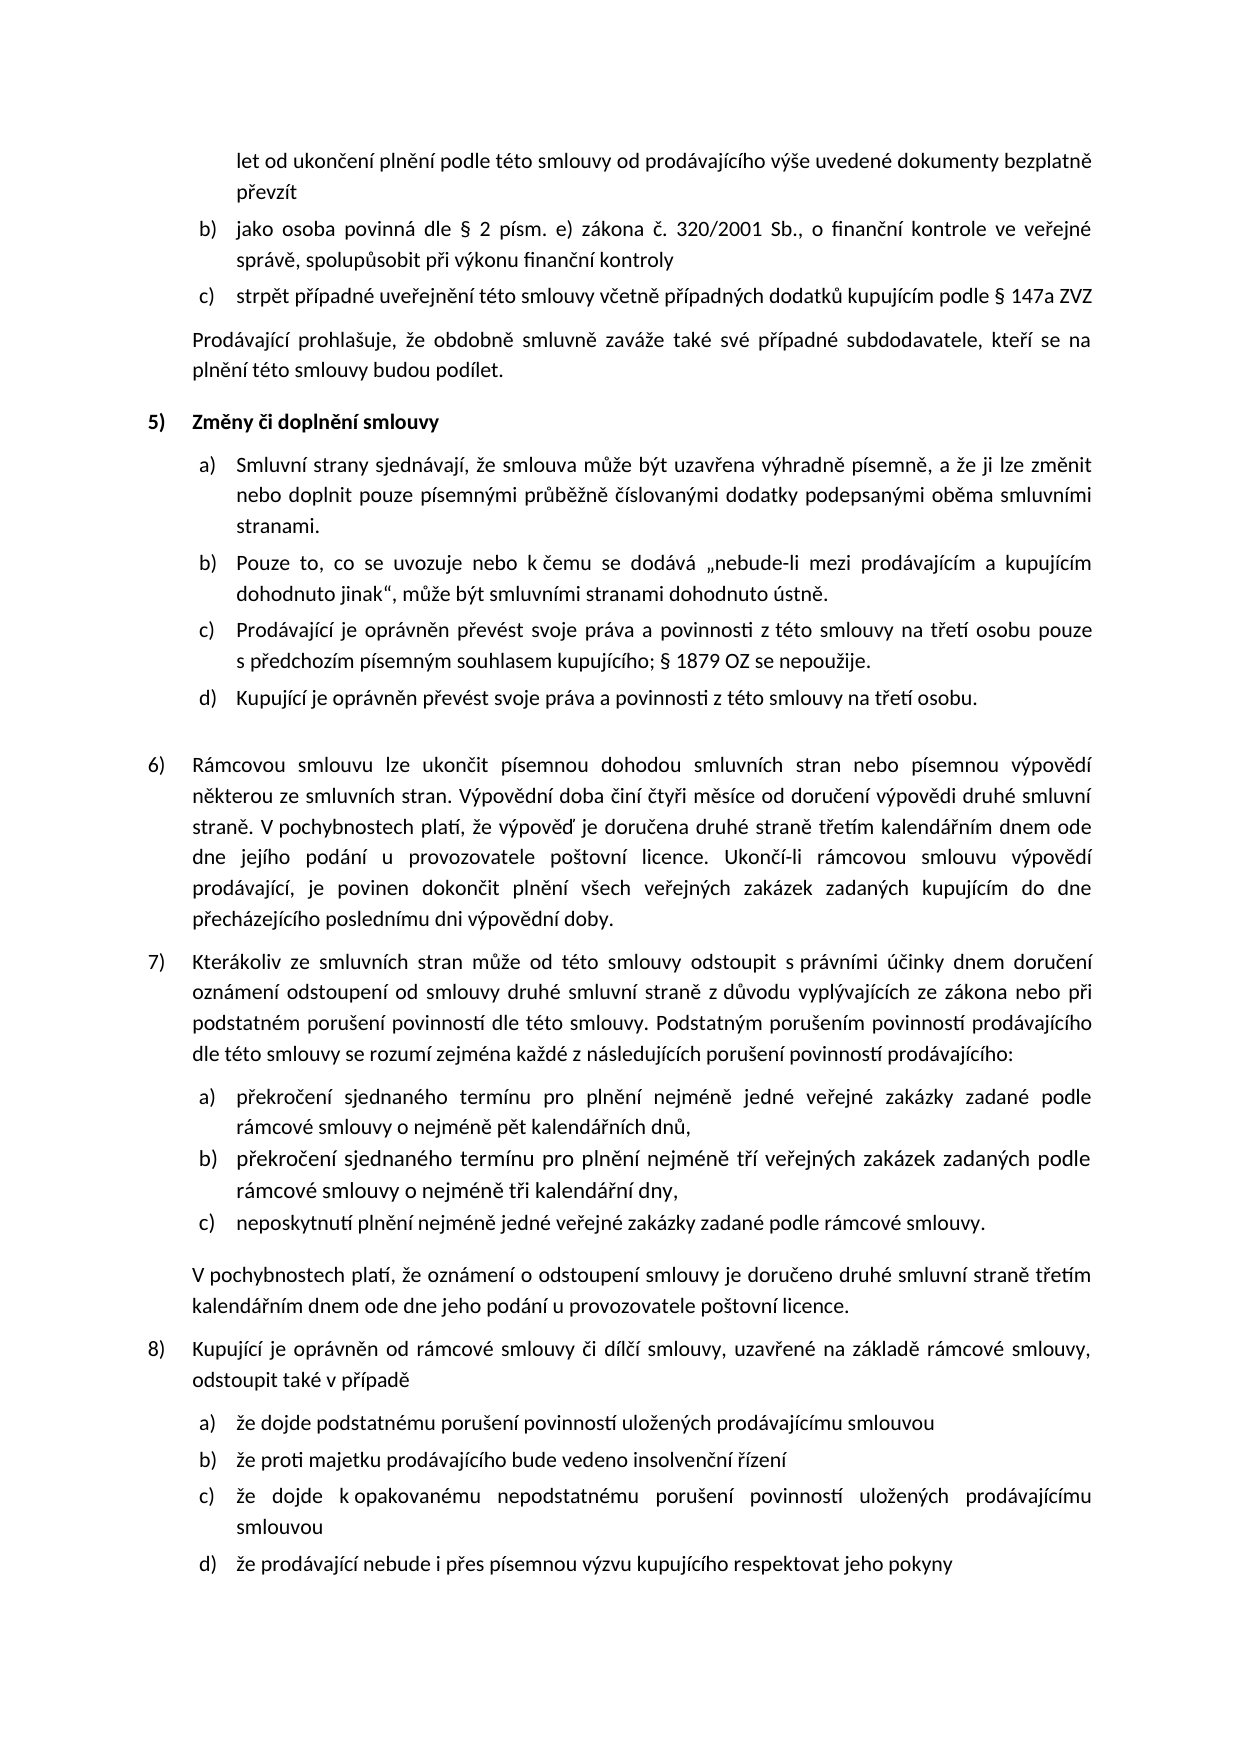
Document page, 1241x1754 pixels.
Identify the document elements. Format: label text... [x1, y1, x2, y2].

list neposkytnutí plnění nejméně jedné veřejné zakázky zadané podle rámcové smlouvy. [199, 1208, 1093, 1236]
list že proti majetku prodávajícího bude vedeno insolvenční řízení [199, 1446, 1093, 1472]
list Kupující je oprávněn převést svoje práva a povinnosti z této smlouvy na třetí osobu. [199, 684, 1093, 711]
list Kterákoliv ze smluvních stran může od této smlouvy odstoupit s právními účinky dnem doručení oznámení odstoupení od smlouvy druhé smluvní straně z důvodu vyplývajících ze zákona nebo při podstatném porušení povinností dle této smlouvy. Podstatným porušením povinností prodávajícího dle této smlouvy se rozumí zejména každé z následujících porušení povinností prodávajícího: [148, 948, 1093, 1066]
list Pouze to, co se uvozuje nebo k čemu se dodává „nebude-li mezi prodávajícím a kupujícím dohodnuto jinak“, může být smluvními stranami dohodnuto ústně. [199, 549, 1093, 606]
list že dojde podstatnému porušení povinností uložených prodávajícímu smlouvou [199, 1409, 1093, 1436]
list Rámcovou smlouvu lze ukončit písemnou dohodou smluvních stran nebo písemnou výpovědí některou ze smluvních stran. Výpovědní doba činí čtyři měsíce od doručení výpovědi druhé smluvní straně. V pochybnostech platí, že výpověď je doručena druhé straně třetím kalendářním dnem ode dne jejího podání u provozovatele poštovní licence. Ukončí-li rámcovou smlouvu výpovědí prodávající, je povinen dokončit plnění všech veřejných zakázek zadaných kupujícím do dne přecházejícího poslednímu dni výpovědní doby. [148, 752, 1093, 931]
text V pochybnostech platí, že oznámení o odstoupení smlouvy je doručeno druhé smluvní straně třetím kalendářním dnem ode dne jeho podání u provozovatele poštovní licence. [192, 1261, 1093, 1319]
list Prodávající je oprávněn převést svoje práva a povinnosti z této smlouvy na třetí osobu pouze s předchozím písemným souhlasem kupujícího; § 1879 OZ se nepoužije. [199, 617, 1093, 674]
list že dojde k opakovanému nepodstatnému porušení povinností uložených prodávajícímu smlouvou [199, 1483, 1093, 1540]
list překročení sjednaného termínu pro plnění nejméně tří veřejných zakázek zadaných podle rámcové smlouvy o nejméně tři kalendářní dny, [199, 1144, 1093, 1204]
list Kupující je oprávněn od rámcové smlouvy či dílčí smlouvy, uzavřené na základě rámcové smlouvy, odstoupit také v případě [148, 1335, 1093, 1392]
list Změny či doplnění smlouvy [148, 408, 1093, 434]
list že prodávající nebude i přes písemnou výzvu kupujícího respektovat jeho pokyny [199, 1550, 1093, 1577]
list překročení sjednaného termínu pro plnění nejméně jedné veřejné zakázky zadané podle rámcové smlouvy o nejméně pět kalendářních dnů, [199, 1083, 1093, 1140]
text Prodávající prohlašuje, že obdobně smluvně zaváže také své případné subdodavatele, kteří se na plnění této smlouvy budou podílet. [192, 326, 1093, 383]
list Smluvní strany sjednávají, že smlouva může být uzavřena výhradně písemně, a že ji lze změnit nebo doplnit pouze písemnými průběžně číslovanými dodatky podepsanými oběma smluvními stranami. [199, 451, 1093, 539]
list jako osoba povinná dle § 2 písm. e) zákona č. 320/2001 Sb., o finanční kontrole ve veřejné správě, spolupůsobit při výkonu finanční kontroly [199, 215, 1093, 272]
list strpět případné uveřejnění této smlouvy včetně případných dodatků kupujícím podle § 147a ZVZ [199, 283, 1093, 309]
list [199, 148, 1093, 205]
